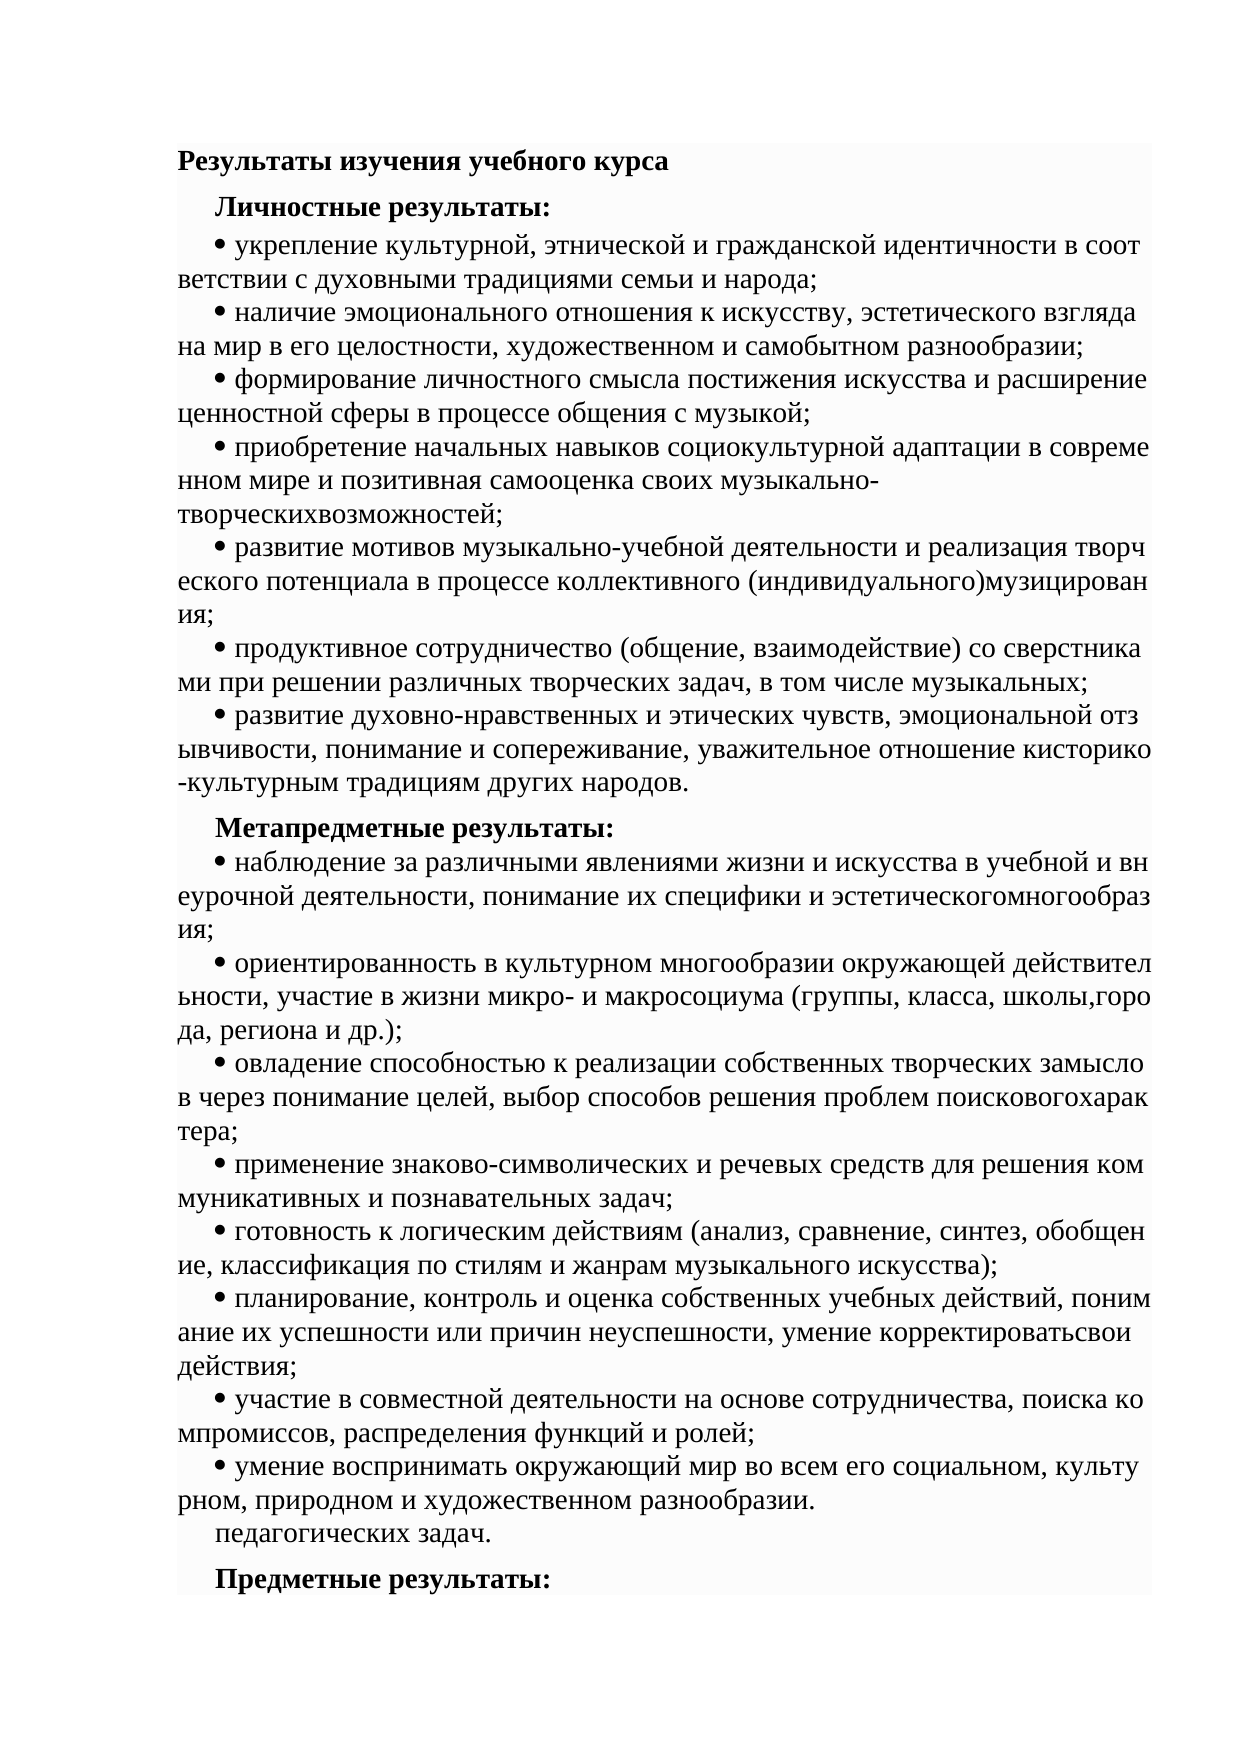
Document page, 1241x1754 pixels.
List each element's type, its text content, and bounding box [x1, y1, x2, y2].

text развитие духовно-нравственных и этических чувств, эмоциональной отзывчивости, понимание и сопереживание, уважительное отношение кисторико-культурным традициям других народов. [177, 697, 1152, 798]
text Личностные результаты: [177, 189, 1152, 222]
text развитие мотивов музыкально-учебной деятельности и реализация творческого потенциала в процессе коллективного (индивидуального)музицирования; [177, 529, 1152, 630]
text наблюдение за различными явлениями жизни и искусства в учебной и внеурочной деятельности, понимание их специфики и эстетическогомногообразия; [177, 844, 1152, 945]
text ориентированность в культурном многообразии окружающей действительности, участие в жизни микро- и макросоциума (группы, класса, школы,города, региона и др.); [177, 945, 1152, 1045]
text Предметные результаты: [177, 1562, 1152, 1595]
text овладение способностью к реализации собственных творческих замыслов через понимание целей, выбор способов решения проблем поисковогохарактера; [177, 1045, 1152, 1146]
text приобретение начальных навыков социокультурной адаптации в современном мире и позитивная самооценка своих музыкально-творческихвозможностей; [177, 429, 1152, 529]
text наличие эмоционального отношения к искусству, эстетического взгляда на мир в его целостности, художественном и самобытном разнообразии; [177, 294, 1152, 361]
text применение знаково-символических и речевых средств для решения коммуникативных и познавательных задач; [177, 1146, 1152, 1213]
text умение воспринимать окружающий мир во всем его социальном, культурном, природном и художественном разнообразии. [177, 1448, 1152, 1516]
text Метапредметные результаты: [177, 810, 1152, 844]
text продуктивное сотрудничество (общение, взаимодействие) со сверстниками при решении различных творческих задач, в том числе музыкальных; [177, 630, 1152, 697]
text укрепление культурной, этнической и гражданской идентичности в соответствии с духовными традициями семьи и народа; [177, 227, 1152, 294]
text педагогических задач. [177, 1516, 1152, 1549]
text формирование личностного смысла постижения искусства и расширение ценностной сферы в процессе общения с музыкой; [177, 361, 1152, 429]
text планирование, контроль и оценка собственных учебных действий, понимание их успешности или причин неуспешности, умение корректироватьсвои действия; [177, 1281, 1152, 1381]
text участие в совместной деятельности на основе сотрудничества, поиска компромиссов, распределения функций и ролей; [177, 1381, 1152, 1448]
text Результаты изучения учебного курса [177, 143, 1152, 176]
text готовность к логическим действиям (анализ, сравнение, синтез, обобщение, классификация по стилям и жанрам музыкального искусства); [177, 1213, 1152, 1281]
